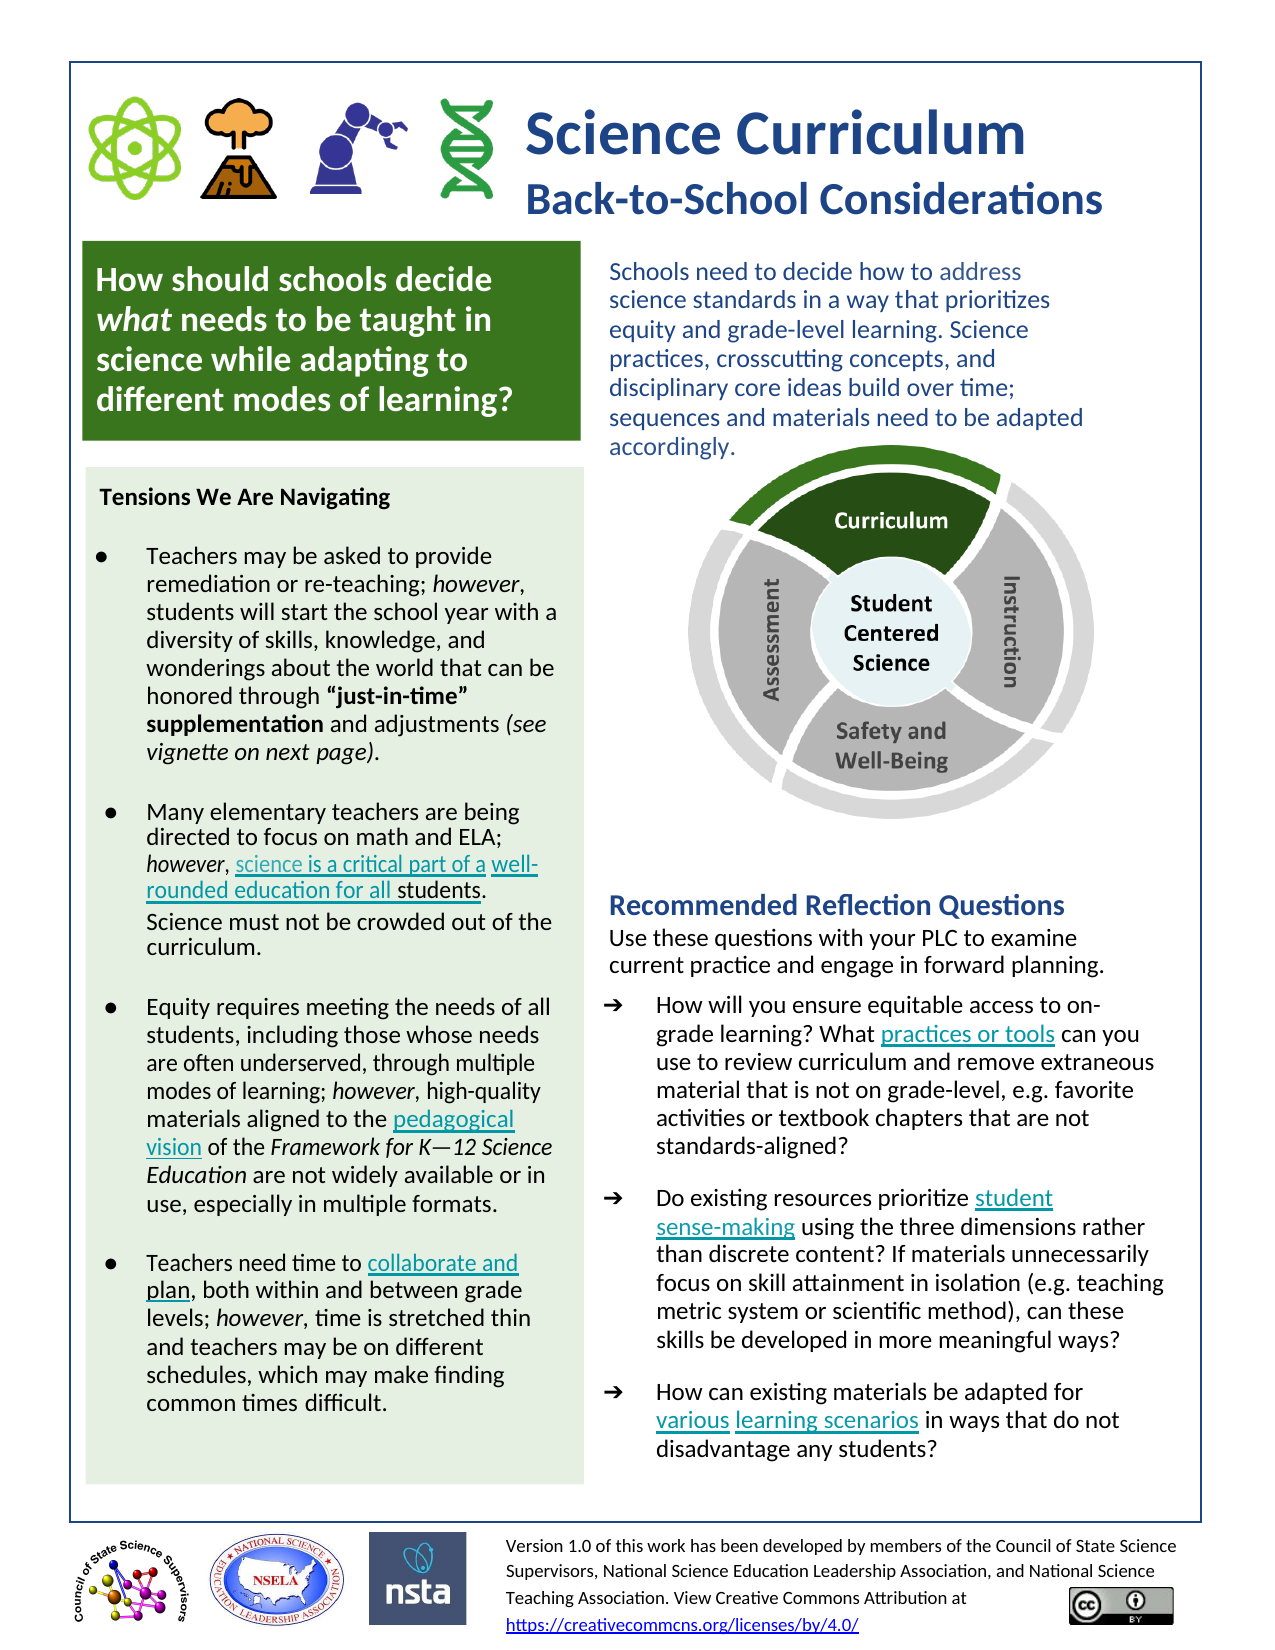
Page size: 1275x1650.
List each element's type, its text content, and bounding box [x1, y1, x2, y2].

picture [440, 98, 493, 199]
text sense-making using the three dimensions rather than discrete content? If materials unnecessarily focus on skill attainment in isolation (e.g. teaching metric system or scientific method), can these skills be developed in more meaningful ways? [656, 1212, 1164, 1354]
text Use these questions with your PLC to examine current practice and engage in forward planning. [609, 925, 1158, 980]
picture [310, 102, 408, 194]
picture [369, 1532, 467, 1625]
picture [200, 98, 277, 199]
text Schools need to decide how to address science standards in a way that prioritizes equity and grade-level learning. Science practices, crosscutting concepts, and disciplinary core ideas build over time; sequences and materials need to be adapted accordingly. [609, 257, 1084, 462]
picture [88, 96, 181, 200]
list How will you ensure equitable access to on-grade learning? What practices or tools can you use to review curriculum and remove extraneous material that is not on grade-level, e.g. favorite activities or textbook chapters that are not standards-aligned? [603, 989, 1158, 1161]
picture [1069, 1587, 1174, 1625]
picture [207, 1532, 345, 1627]
list Do existing resources prioritize student [603, 1181, 1189, 1212]
text Recommended Reflection Questions [609, 886, 1189, 923]
text Science Curriculum [526, 95, 1189, 170]
list How can existing materials be adapted for various learning scenarios in ways that do not disadvantage any students? [603, 1376, 1162, 1463]
text Back-to-School Considerations [525, 170, 1189, 225]
picture [688, 443, 1095, 820]
picture [67, 1532, 197, 1627]
